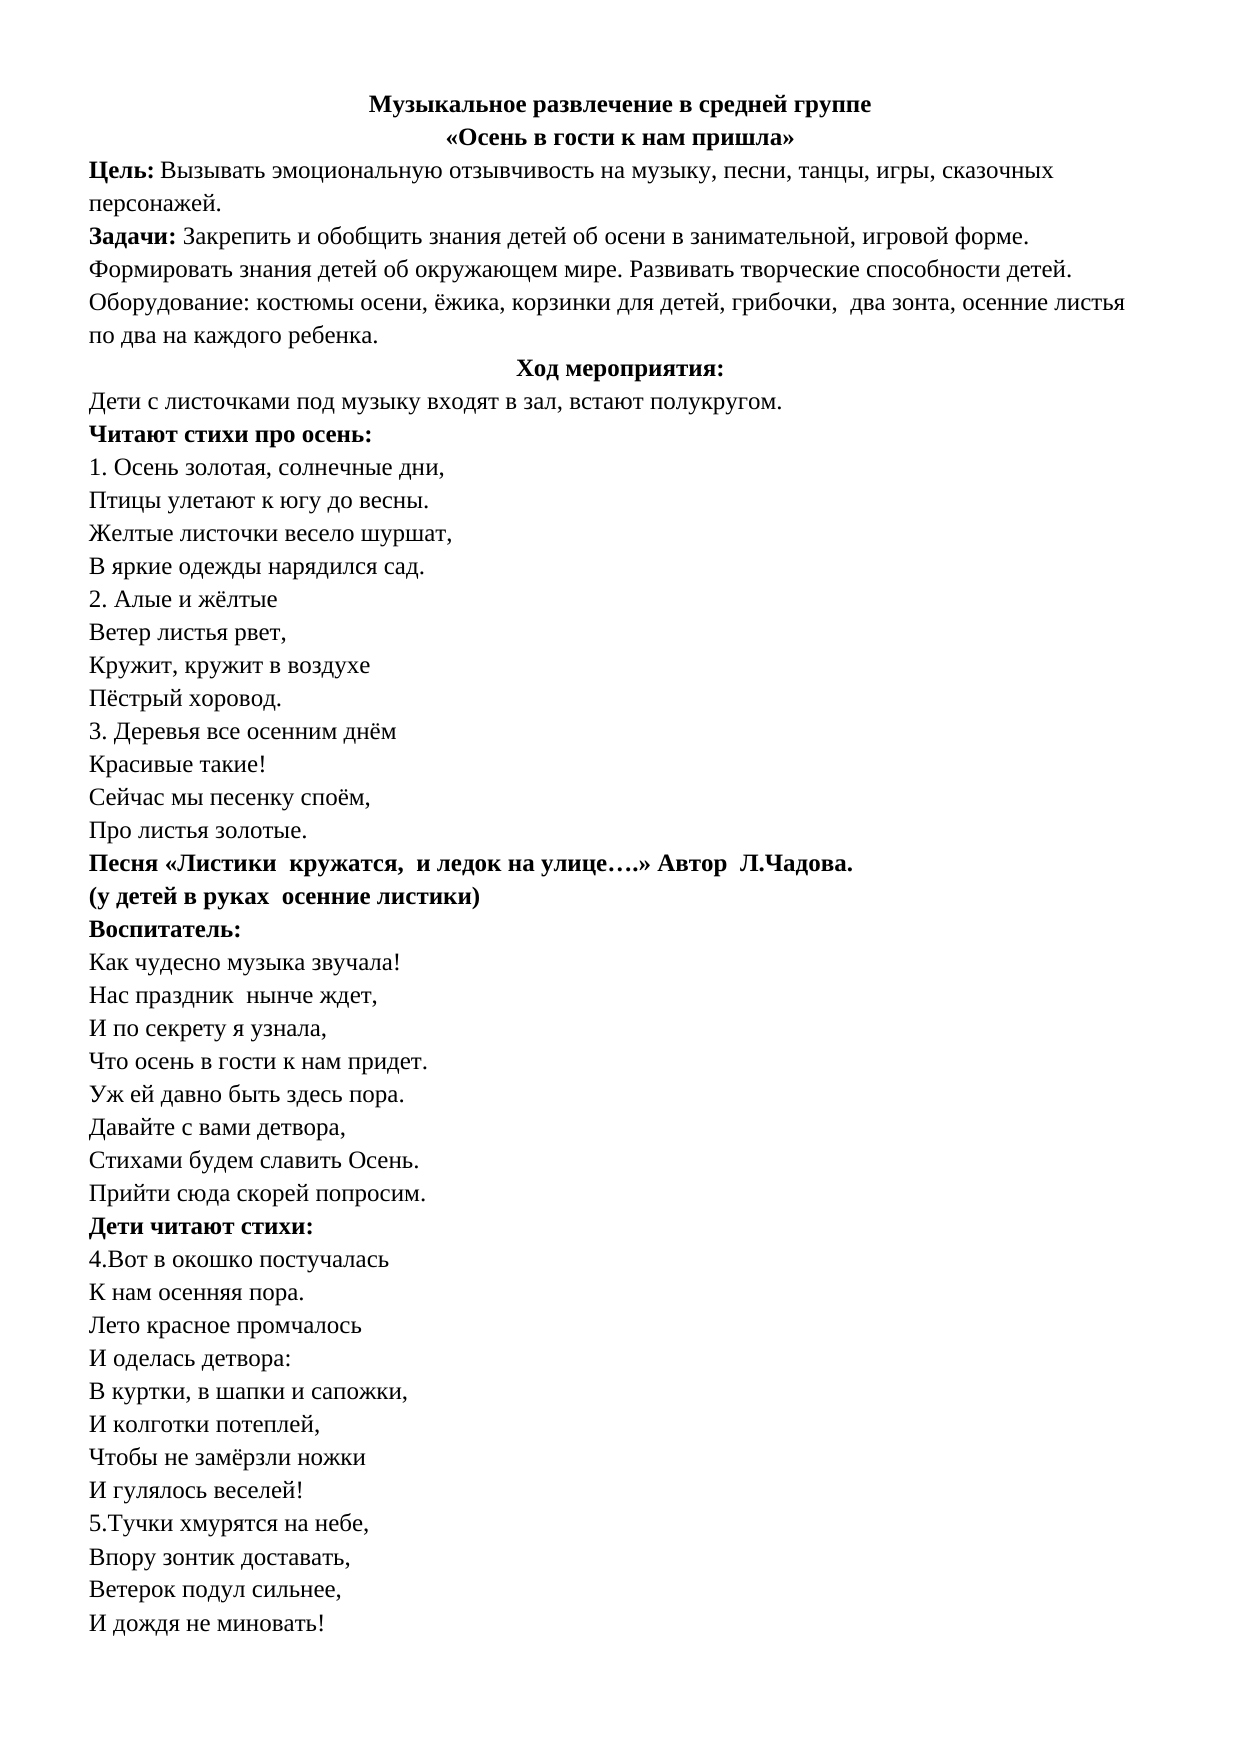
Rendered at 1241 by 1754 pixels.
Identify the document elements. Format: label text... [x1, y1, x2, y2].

text В яркие одежды нарядился сад. [89, 551, 1152, 580]
text Давайте с вами детвора, [89, 1112, 1152, 1141]
text (у детей в руках осенние листики) [89, 881, 1152, 910]
text Сейчас мы песенку споём, [89, 782, 1152, 811]
text Цель: Вызывать эмоциональную отзывчивость на музыку, песни, танцы, игры, сказочных персонажей. [89, 155, 1152, 216]
text Про листья золотые. [89, 815, 1152, 844]
text Красивые такие! [89, 749, 1152, 778]
text 3. Деревья все осенним днём [89, 716, 1152, 745]
text Желтые листочки весело шуршат, [89, 518, 1152, 547]
text Дети с листочками под музыку входят в зал, встают полукругом. [89, 386, 1152, 414]
text И колготки потеплей, [89, 1409, 1152, 1438]
text Задачи: Закрепить и обобщить знания детей об осени в занимательной, игровой форме. Формировать знания детей об окружающем мире. Развивать творческие способности детей. [89, 221, 1152, 282]
text И оделась детвора: [89, 1343, 1152, 1372]
text Воспитатель: [89, 914, 1152, 943]
text 1. Осень золотая, солнечные дни, [89, 452, 1152, 481]
text Оборудование: костюмы осени, ёжика, корзинки для детей, грибочки, два зонта, осенние листья по два на каждого ребенка. [89, 287, 1152, 348]
text Стихами будем славить Осень. [89, 1145, 1152, 1174]
text Ход мероприятия: [89, 353, 1152, 382]
text «Осень в гости к нам пришла» [89, 122, 1152, 150]
text Читают стихи про осень: [89, 419, 1152, 448]
text Музыкальное развлечение в средней группе [89, 89, 1152, 117]
text Что осень в гости к нам придет. [89, 1046, 1152, 1075]
text Чтобы не замёрзли ножки [89, 1442, 1152, 1471]
text Ветерок подул сильнее, [89, 1574, 1152, 1603]
text Как чудесно музыка звучала! [89, 947, 1152, 976]
text 4.Вот в окошко постучалась [89, 1244, 1152, 1273]
text Лето красное промчалось [89, 1310, 1152, 1339]
text 2. Алые и жёлтые [89, 584, 1152, 613]
text И гулялось веселей! [89, 1476, 1152, 1504]
text Кружит, кружит в воздухе [89, 650, 1152, 679]
text Впору зонтик доставать, [89, 1542, 1152, 1570]
text И дождя не миновать! [89, 1608, 1152, 1636]
text Песня «Листики кружатся, и ледок на улице….» Автор Л.Чадова. [89, 848, 1152, 877]
text В куртки, в шапки и сапожки, [89, 1376, 1152, 1405]
text 5.Тучки хмурятся на небе, [89, 1508, 1152, 1537]
text И по секрету я узнала, [89, 1013, 1152, 1042]
text Ветер листья рвет, [89, 617, 1152, 646]
text Птицы улетают к югу до весны. [89, 485, 1152, 514]
text Нас праздник нынче ждет, [89, 980, 1152, 1009]
text Уж ей давно быть здесь пора. [89, 1079, 1152, 1108]
text К нам осенняя пора. [89, 1277, 1152, 1306]
text Прийти сюда скорей попросим. [89, 1178, 1152, 1207]
text Дети читают стихи: [89, 1211, 1152, 1240]
text Пёстрый хоровод. [89, 683, 1152, 712]
